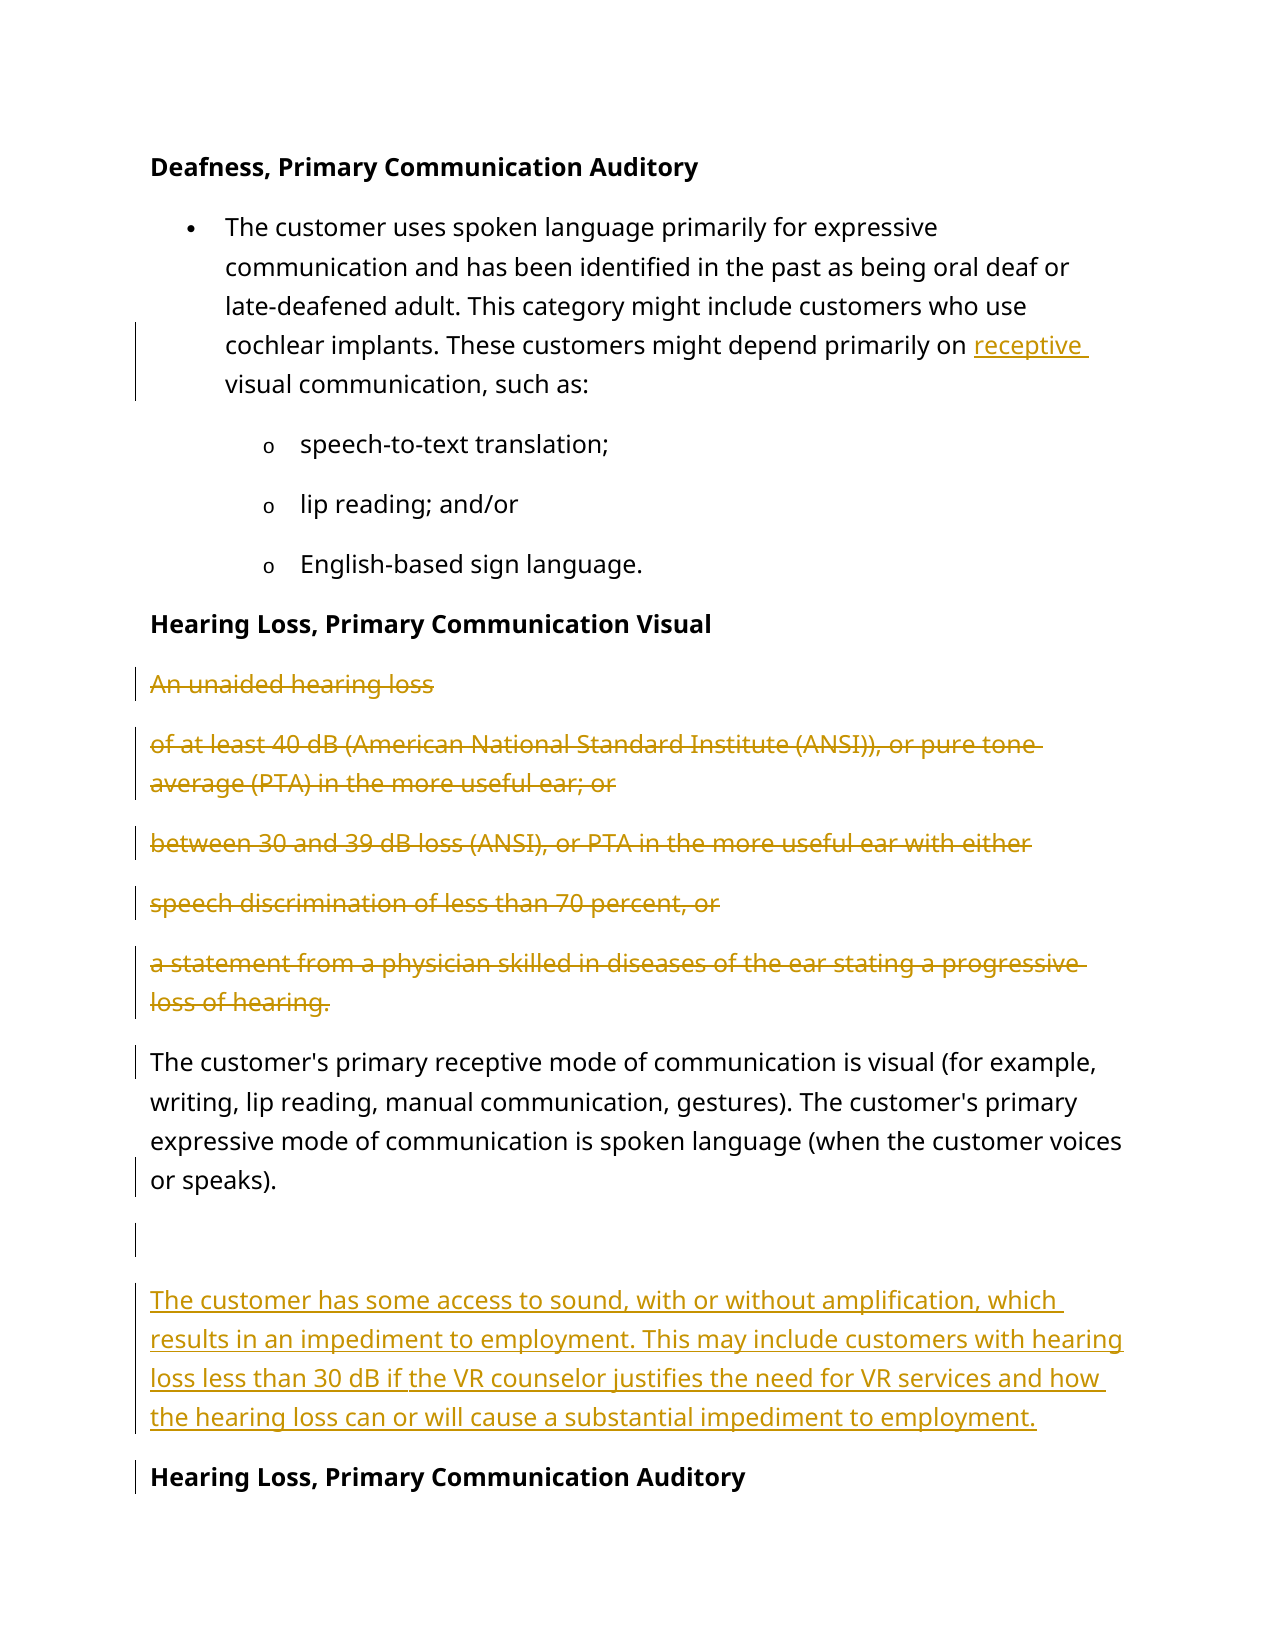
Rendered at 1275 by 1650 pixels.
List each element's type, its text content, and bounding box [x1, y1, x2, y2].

text Hearing Loss, Primary Communication Auditory [150, 1460, 1125, 1494]
text The customer's primary receptive mode of communication is visual (for example, writing, lip reading, manual communication, gestures). The customer's primary expressive mode of communication is spoken language (when the customer voices or speaks). [150, 1045, 1125, 1197]
list The customer uses spoken language primarily for expressive communication and has been identified in the past as being oral deaf or late-deafened adult. This category might include customers who use cochlear implants. These customers might depend primarily on visual communication, such as: [187, 210, 1125, 401]
text Deafness, Primary Communication Auditory [150, 150, 1125, 184]
list English-based sign language. [262, 547, 1125, 581]
list lip reading; and/or [262, 487, 1125, 521]
list speech-to-text translation; [262, 427, 1125, 461]
text Hearing Loss, Primary Communication Visual [150, 607, 1125, 641]
